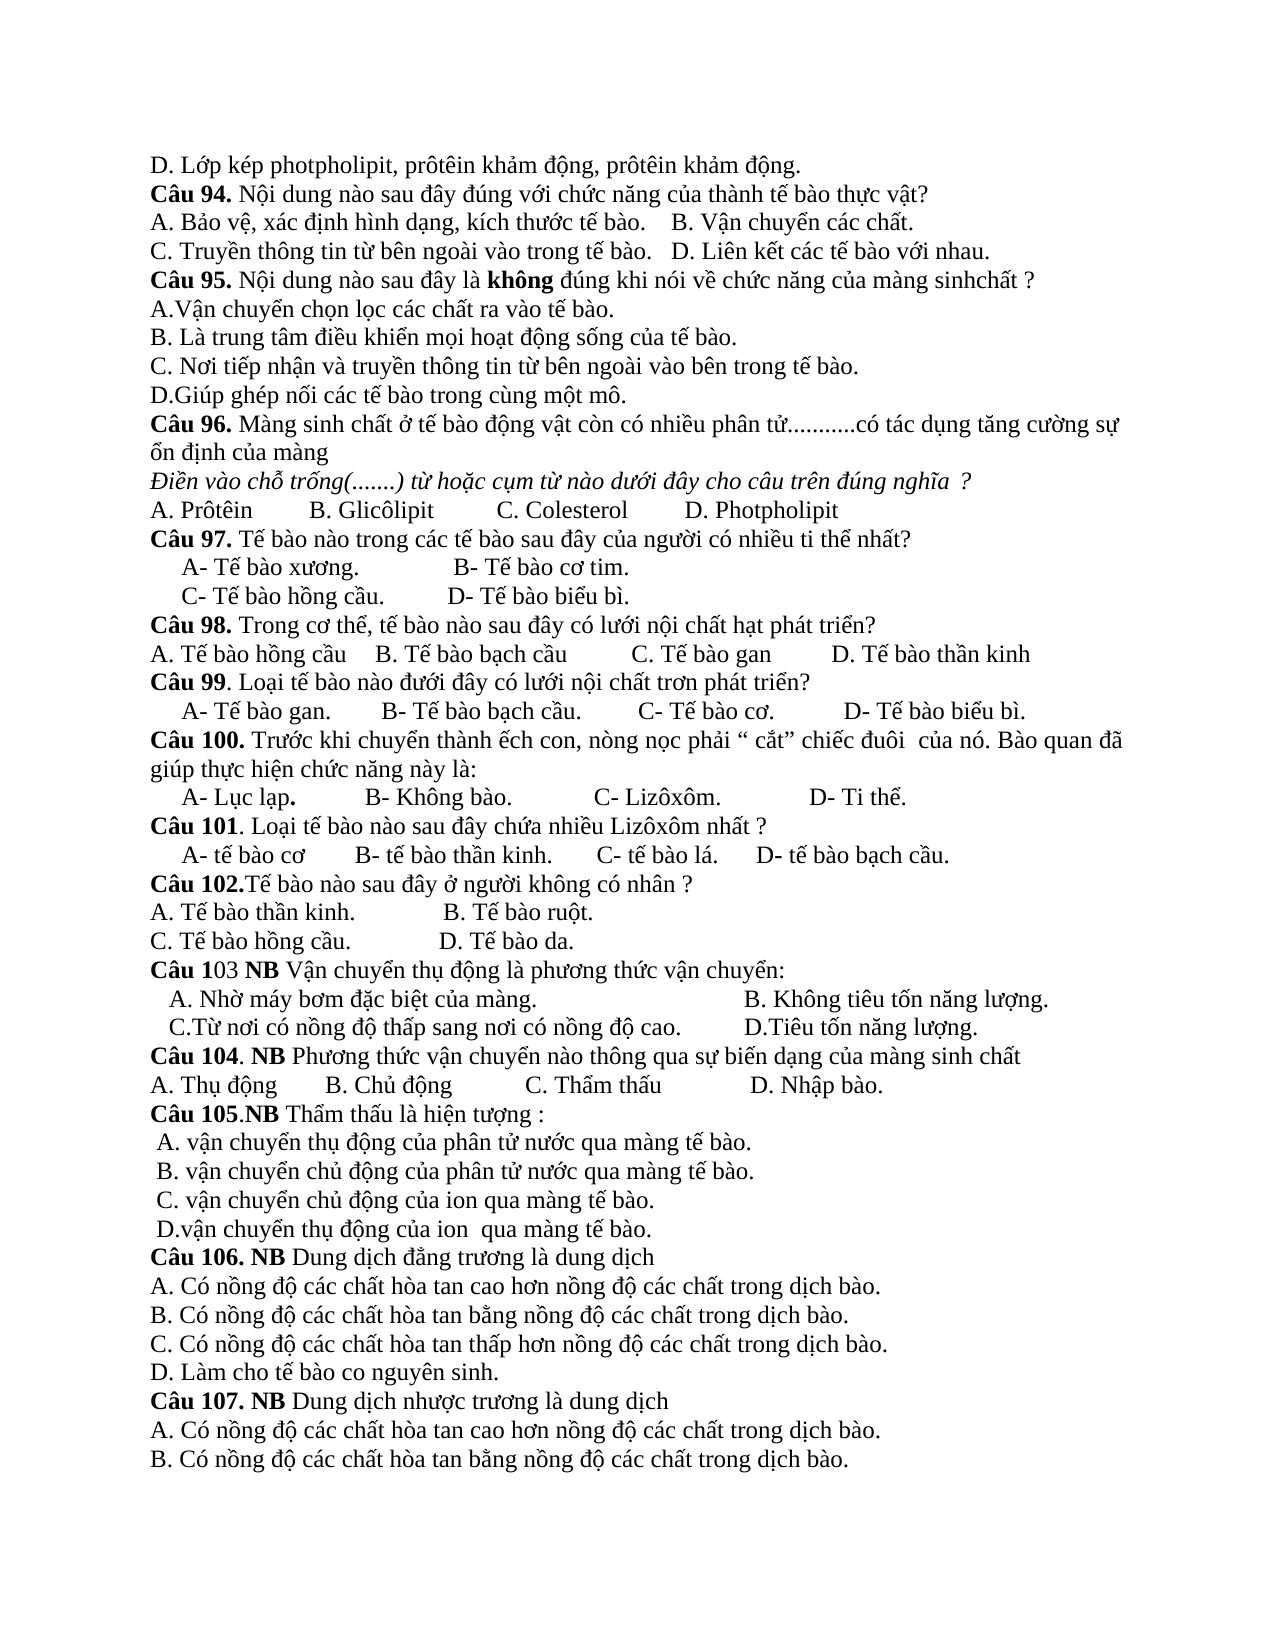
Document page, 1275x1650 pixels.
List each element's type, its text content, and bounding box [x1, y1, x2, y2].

text A. Thụ động B. Chủ động C. Thẩm thấu D. Nhập bào. [150, 1070, 1082, 1099]
text Câu 103 NB Vận chuyển thụ động là phương thức vận chuyển: [150, 955, 1082, 984]
text D. Lớp kép photpholipit, prôtêin khảm động, prôtêin khảm động. [150, 150, 1082, 179]
text D.Giúp ghép nối các tế bào trong cùng một mô. Câu 96. Màng sinh chất ở tế bào động vật còn có nhiều phân tử...........có tác dụng tăng cường sự ổn định của màng Điền vào chỗ trống(.......) từ hoặc cụm từ nào dưới đây cho câu trên đúng nghĩa ? A. Prôtêin B. Glicôlipit C. Colesterol D. Photpholipit Câu 97. Tế bào nào trong các tế bào sau đây của người có nhiều ti thể nhất? [150, 380, 1125, 552]
text Câu 105.NB Thẩm thấu là hiện tượng : [150, 1099, 1082, 1127]
text Câu 102.Tế bào nào sau đây ở người không có nhân ? A. Tế bào thần kinh. B. Tế bào ruột. C. Tế bào hồng cầu. D. Tế bào da. [150, 869, 1082, 955]
text A- Tế bào gan. B- Tế bào bạch cầu. C- Tế bào cơ. D- Tế bào biểu bì. [150, 696, 1125, 725]
text A. Nhờ máy bơm đặc biệt của màng. B. Không tiêu tốn năng lượng. [150, 984, 1130, 1012]
text C- Tế bào hồng cầu. D- Tế bào biểu bì. [150, 581, 1125, 610]
text A. Tế bào hồng cầu B. Tế bào bạch cầu C. Tế bào gan D. Tế bào thần kinh [150, 639, 1082, 667]
text Câu 101. Loại tế bào nào sau đây chứa nhiều Lizôxôm nhất ? [150, 811, 1125, 840]
text A- Lục lạp. B- Không bào. C- Lizôxôm. D- Ti thể. [150, 782, 1125, 811]
text Câu 94. Nội dung nào sau đây đúng với chức năng của thành tế bào thực vật? [150, 179, 1082, 207]
text B. vận chuyển chủ động của phân tử nước qua màng tế bào. [150, 1156, 1082, 1185]
text A. vận chuyển thụ động của phân tử nước qua màng tế bào. [150, 1127, 1082, 1156]
text A- Tế bào xương. B- Tế bào cơ tim. [150, 552, 1125, 581]
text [150, 1214, 1082, 1472]
text Câu 98. Trong cơ thể, tế bào nào sau đây có lưới nội chất hạt phát triển? [150, 610, 1082, 639]
text A. Bảo vệ, xác định hình dạng, kích thước tế bào. B. Vận chuyển các chất. [150, 207, 1082, 236]
text C. Nơi tiếp nhận và truyền thông tin từ bên ngoài vào bên trong tế bào. [150, 351, 1082, 380]
text C.Từ nơi có nồng độ thấp sang nơi có nồng độ cao. D.Tiêu tốn năng lượng. Câu 104. NB Phương thức vận chuyển nào thông qua sự biến dạng của màng sinh chất [150, 1012, 1082, 1070]
text Câu 95. Nội dung nào sau đây là không đúng khi nói về chức năng của màng sinhchất ? [150, 265, 1130, 294]
text Câu 99. Loại tế bào nào đưới đây có lưới nội chất trơn phát triển? [150, 667, 1125, 696]
text C. Truyền thông tin từ bên ngoài vào trong tế bào. D. Liên kết các tế bào với nhau. [150, 236, 1118, 265]
text Câu 100. Trước khi chuyển thành ếch con, nòng nọc phải “ cắt” chiếc đuôi của nó. Bào quan đã giúp thực hiện chức năng này là: [150, 725, 1125, 782]
text A.Vận chuyển chọn lọc các chất ra vào tế bào. B. Là trung tâm điều khiển mọi hoạt động sống của tế bào. [150, 294, 1082, 351]
text C. vận chuyển chủ động của ion qua màng tế bào. [150, 1185, 1082, 1214]
text A- tế bào cơ B- tế bào thần kinh. C- tế bào lá. D- tế bào bạch cầu. [150, 840, 1125, 869]
